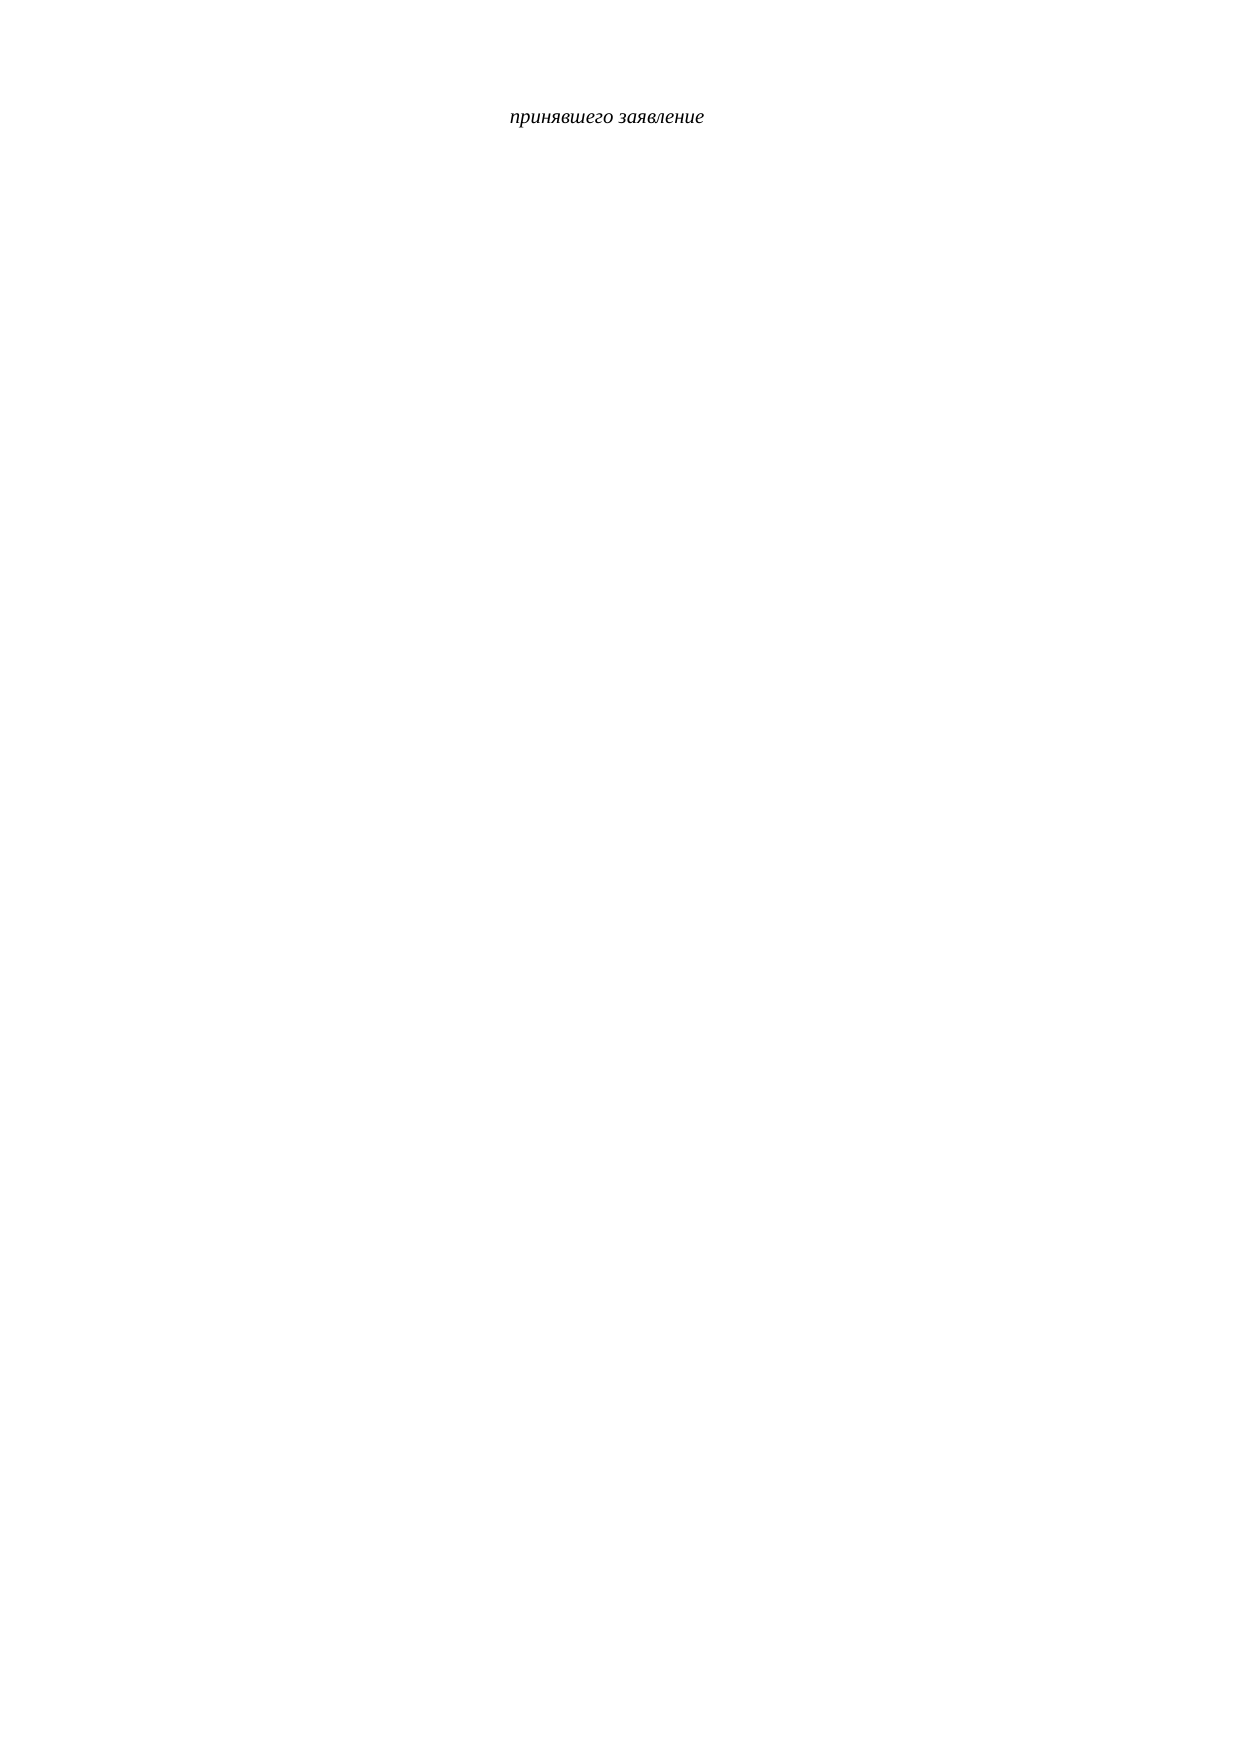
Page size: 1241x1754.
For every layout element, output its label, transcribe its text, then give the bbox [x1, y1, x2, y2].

text принявшего заявление [103, 104, 1155, 128]
